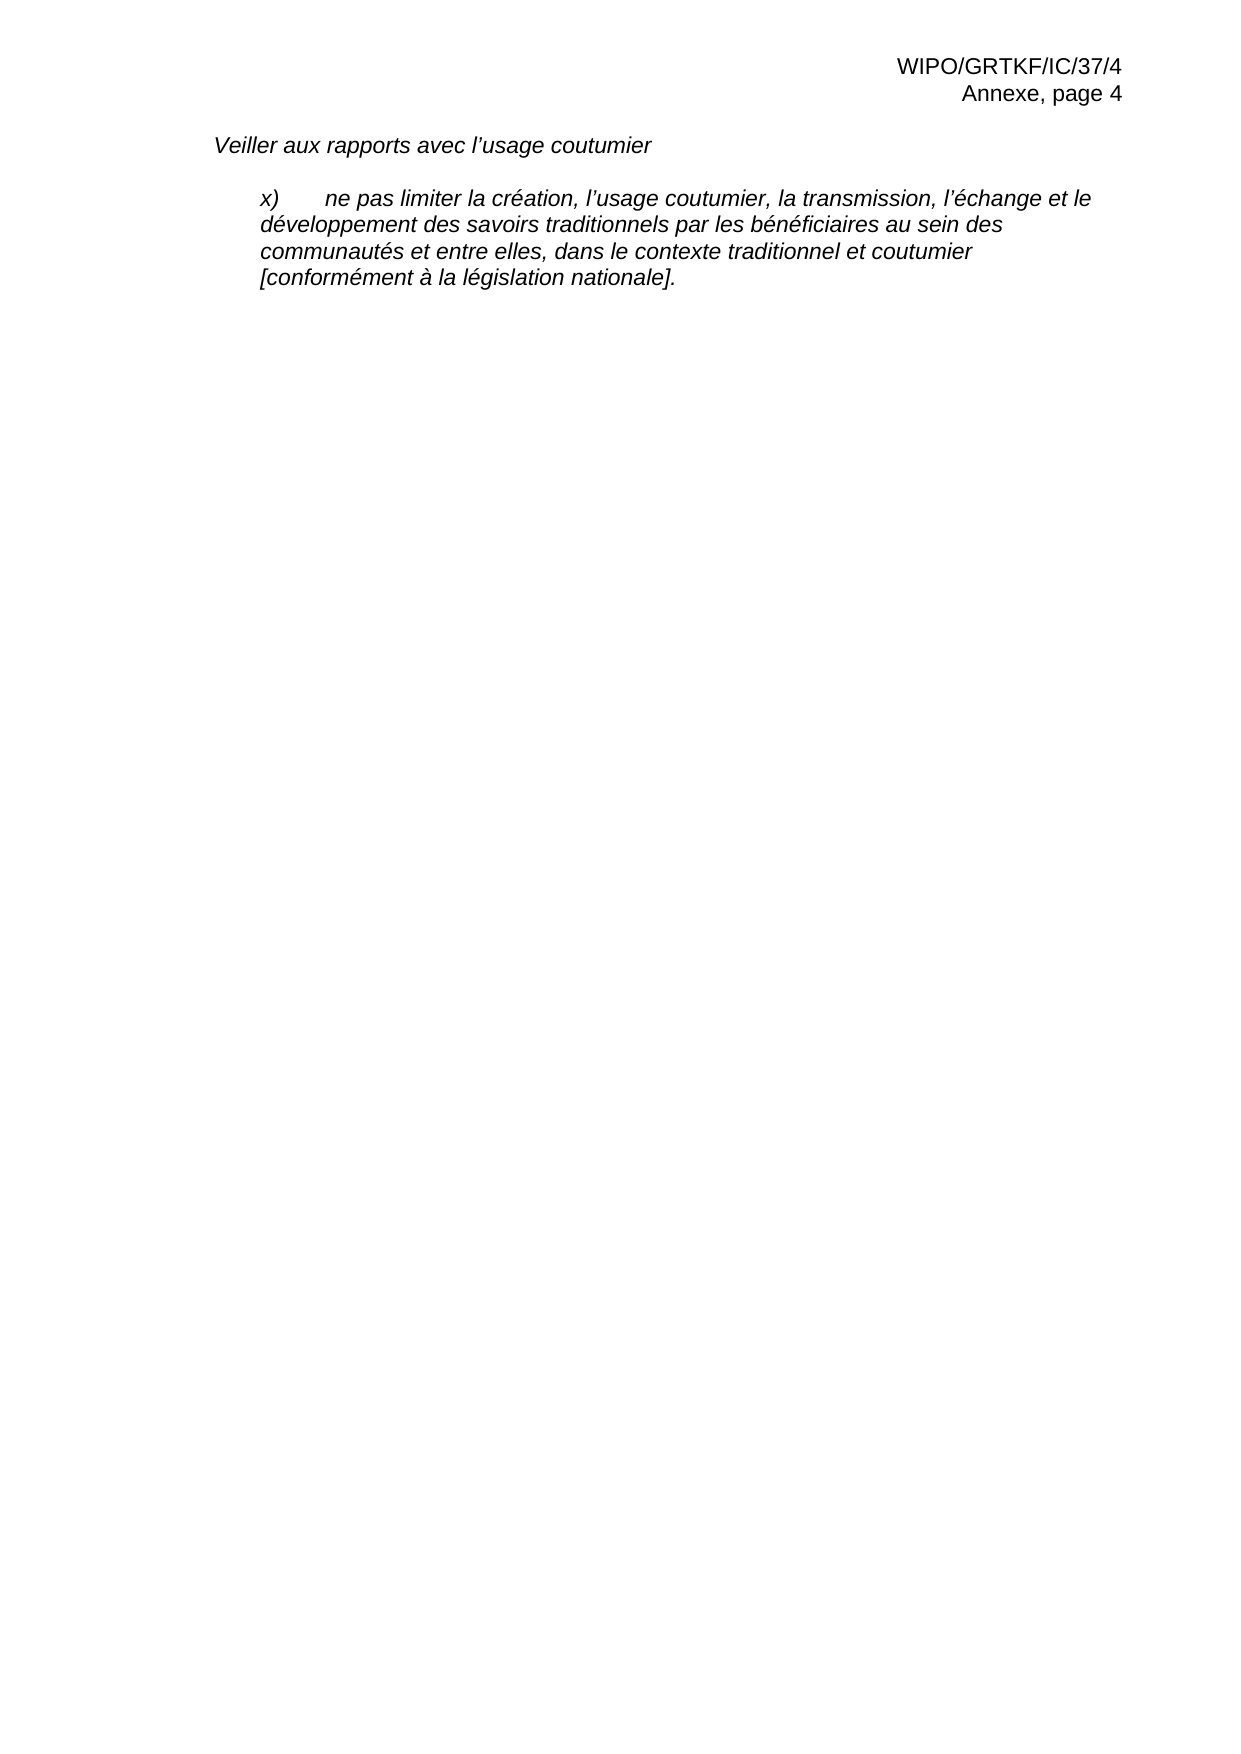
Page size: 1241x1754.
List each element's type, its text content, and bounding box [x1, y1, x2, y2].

text x) ne pas limiter la création, l’usage coutumier, la transmission, l’échange et le développement des savoirs traditionnels par les bénéficiaires au sein des communautés et entre elles, dans le contexte traditionnel et coutumier [conformément à la législation nationale]. [260, 185, 1122, 290]
text Veiller aux rapports avec l’usage coutumier [213, 132, 1122, 158]
